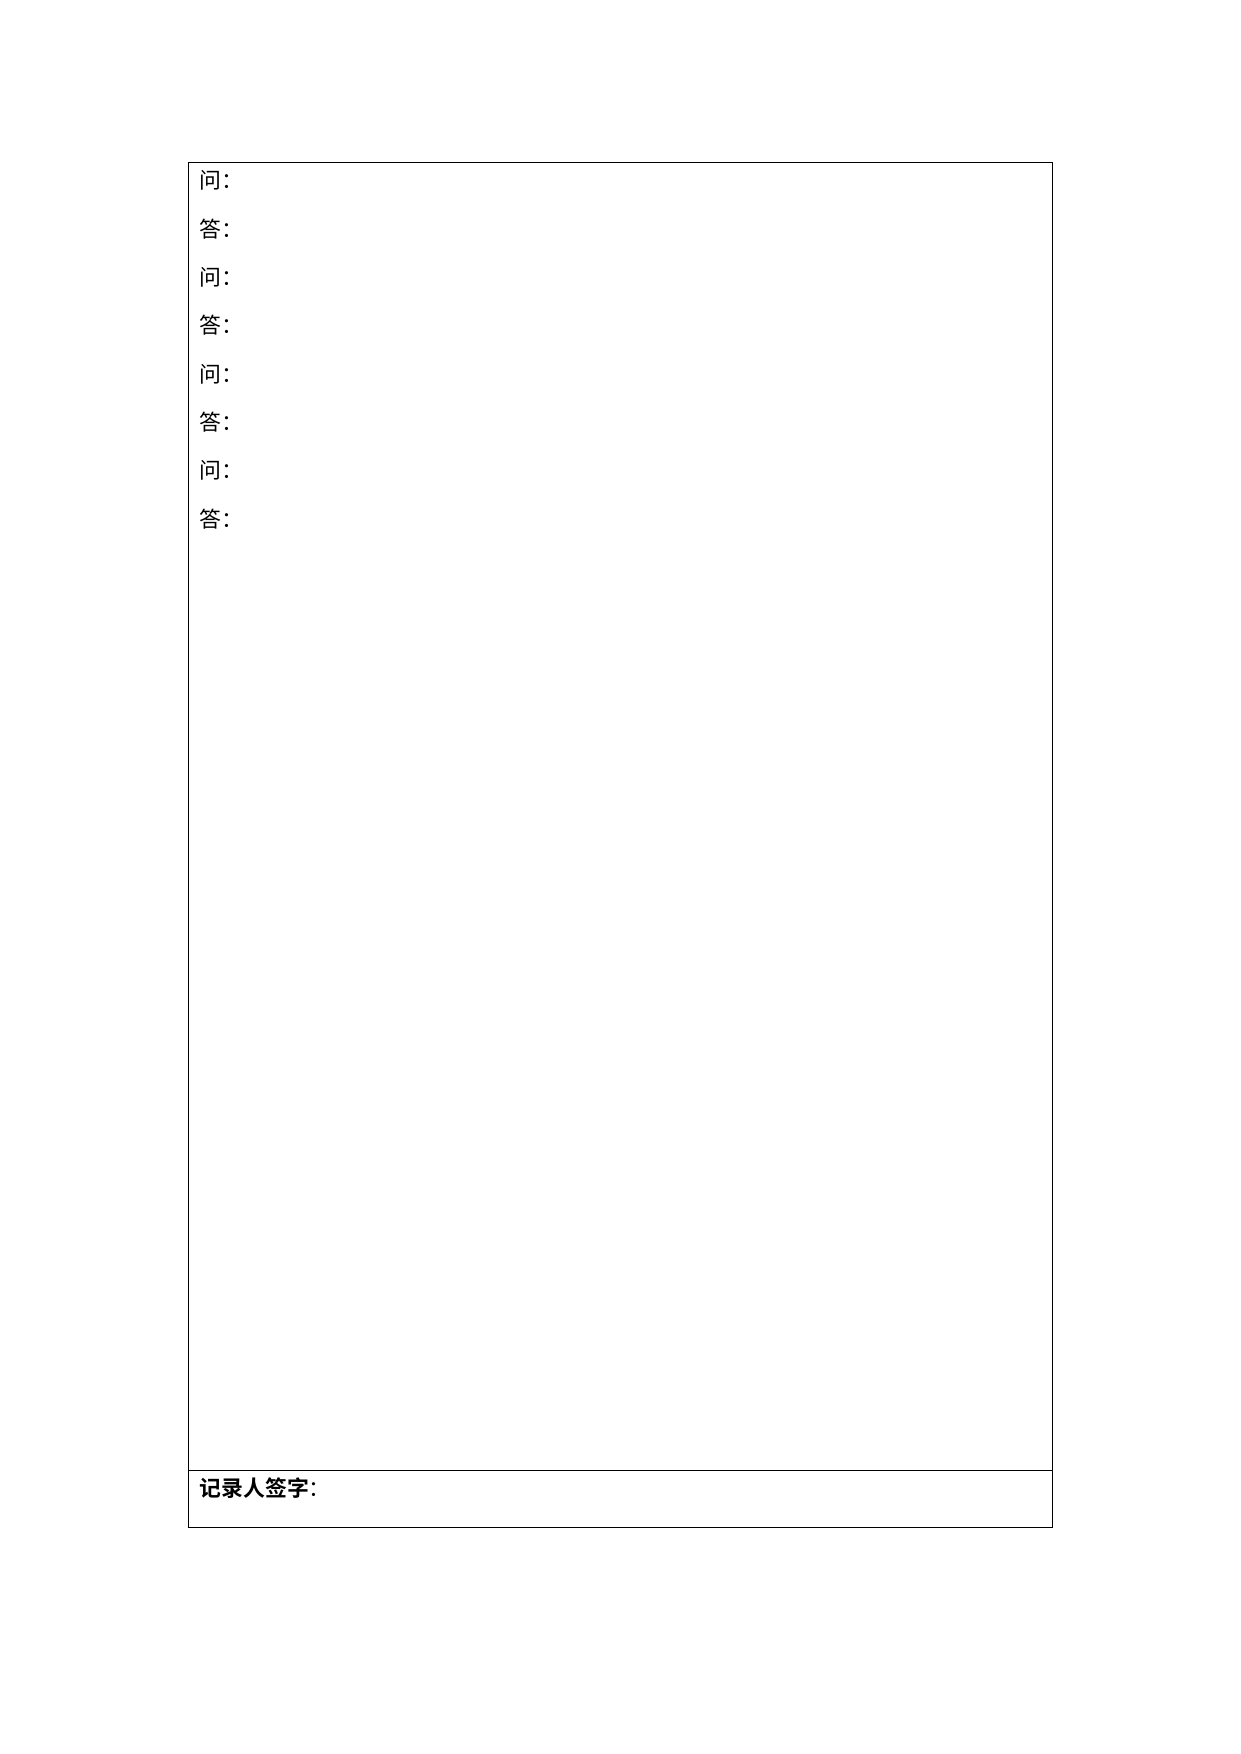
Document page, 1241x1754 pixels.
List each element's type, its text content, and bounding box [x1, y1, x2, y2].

table_cell 问： 答： 问： 答： 问： 答： 问： 答： [189, 163, 1052, 1470]
table_cell 记录人签字： [189, 1471, 1052, 1527]
